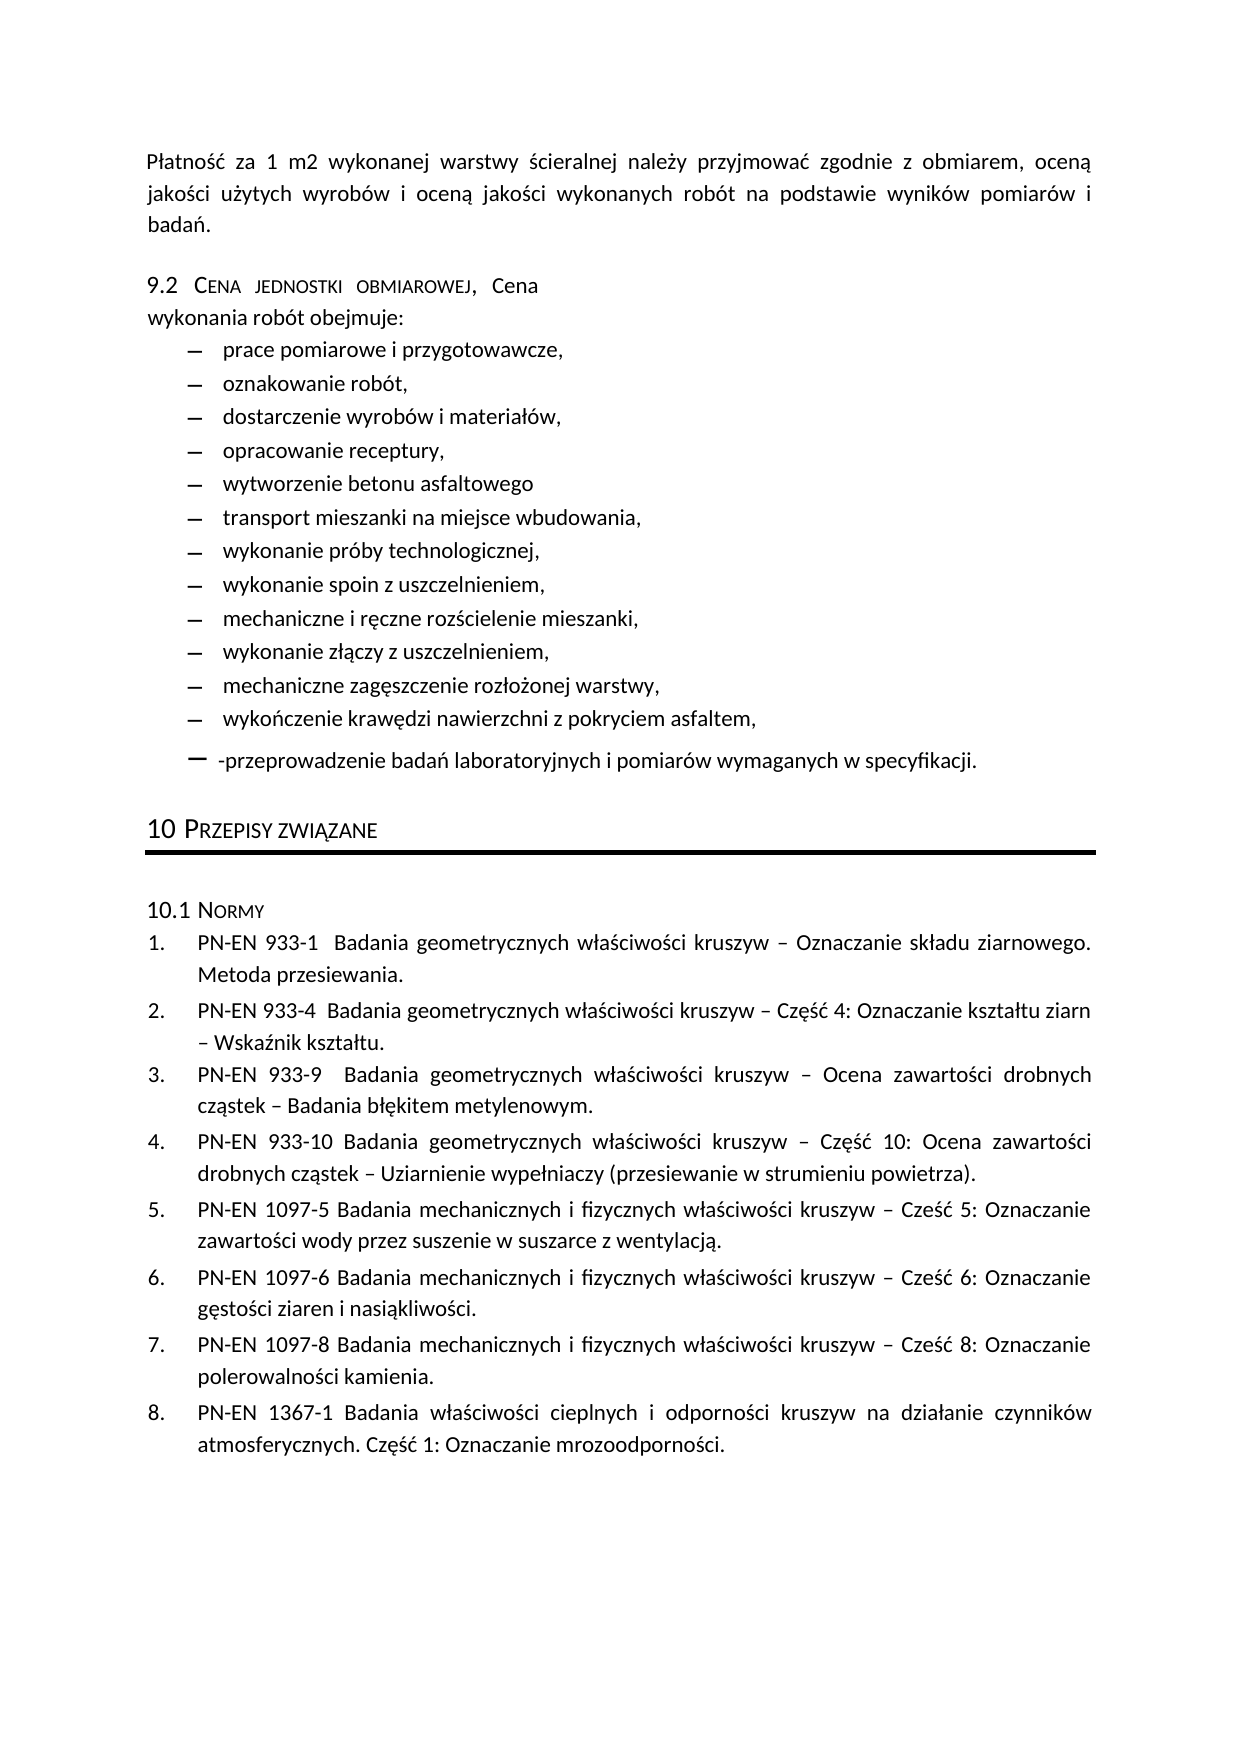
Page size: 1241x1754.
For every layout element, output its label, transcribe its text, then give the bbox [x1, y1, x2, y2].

text 10 PRZEPISY ZWIĄZANE [146, 810, 1093, 845]
text Płatność za 1 m2 wykonanej warstwy ścieralnej należy przyjmować zgodnie z obmiarem, oceną jakości użytych wyrobów i oceną jakości wykonanych robót na podstawie wyników pomiarów i badań. [146, 147, 1093, 238]
text 9.2 CENA JEDNOSTKI OBMIAROWEJ, Cena wykonania robót obejmuje: [146, 269, 538, 331]
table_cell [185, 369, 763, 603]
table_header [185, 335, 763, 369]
list PN-EN 933-9 Badania geometrycznych właściwości kruszyw – Ocena zawartości drobnych cząstek – Badania błękitem metylenowym. [148, 1060, 1093, 1119]
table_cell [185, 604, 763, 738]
list PN-EN 933-10 Badania geometrycznych właściwości kruszyw – Część 10: Ocena zawartości drobnych cząstek – Uziarnienie wypełniaczy (przesiewanie w strumieniu powietrza). [148, 1127, 1093, 1187]
list PN-EN 1097-5 Badania mechanicznych i fizycznych właściwości kruszyw – Cześć 5: Oznaczanie zawartości wody przez suszenie w suszarce z wentylacją. [148, 1195, 1093, 1254]
list PN-EN 1097-6 Badania mechanicznych i fizycznych właściwości kruszyw – Cześć 6: Oznaczanie gęstości ziaren i nasiąkliwości. [148, 1263, 1093, 1322]
list PN-EN 933-4 Badania geometrycznych właściwości kruszyw – Część 4: Oznaczanie kształtu ziarn – Wskaźnik kształtu. [148, 996, 1093, 1056]
subtitle 10.1 NORMY [146, 894, 1097, 924]
text − -przeprowadzenie badań laboratoryjnych i pomiarów wymaganych w specyfikacji. [185, 738, 1093, 777]
list PN-EN 1367-1 Badania właściwości cieplnych i odporności kruszyw na działanie czynników atmosferycznych. Część 1: Oznaczanie mrozoodporności. [148, 1398, 1093, 1458]
list PN-EN 933-1 Badania geometrycznych właściwości kruszyw – Oznaczanie składu ziarnowego. Metoda przesiewania. [148, 928, 1093, 988]
list PN-EN 1097-8 Badania mechanicznych i fizycznych właściwości kruszyw – Cześć 8: Oznaczanie polerowalności kamienia. [148, 1331, 1093, 1390]
